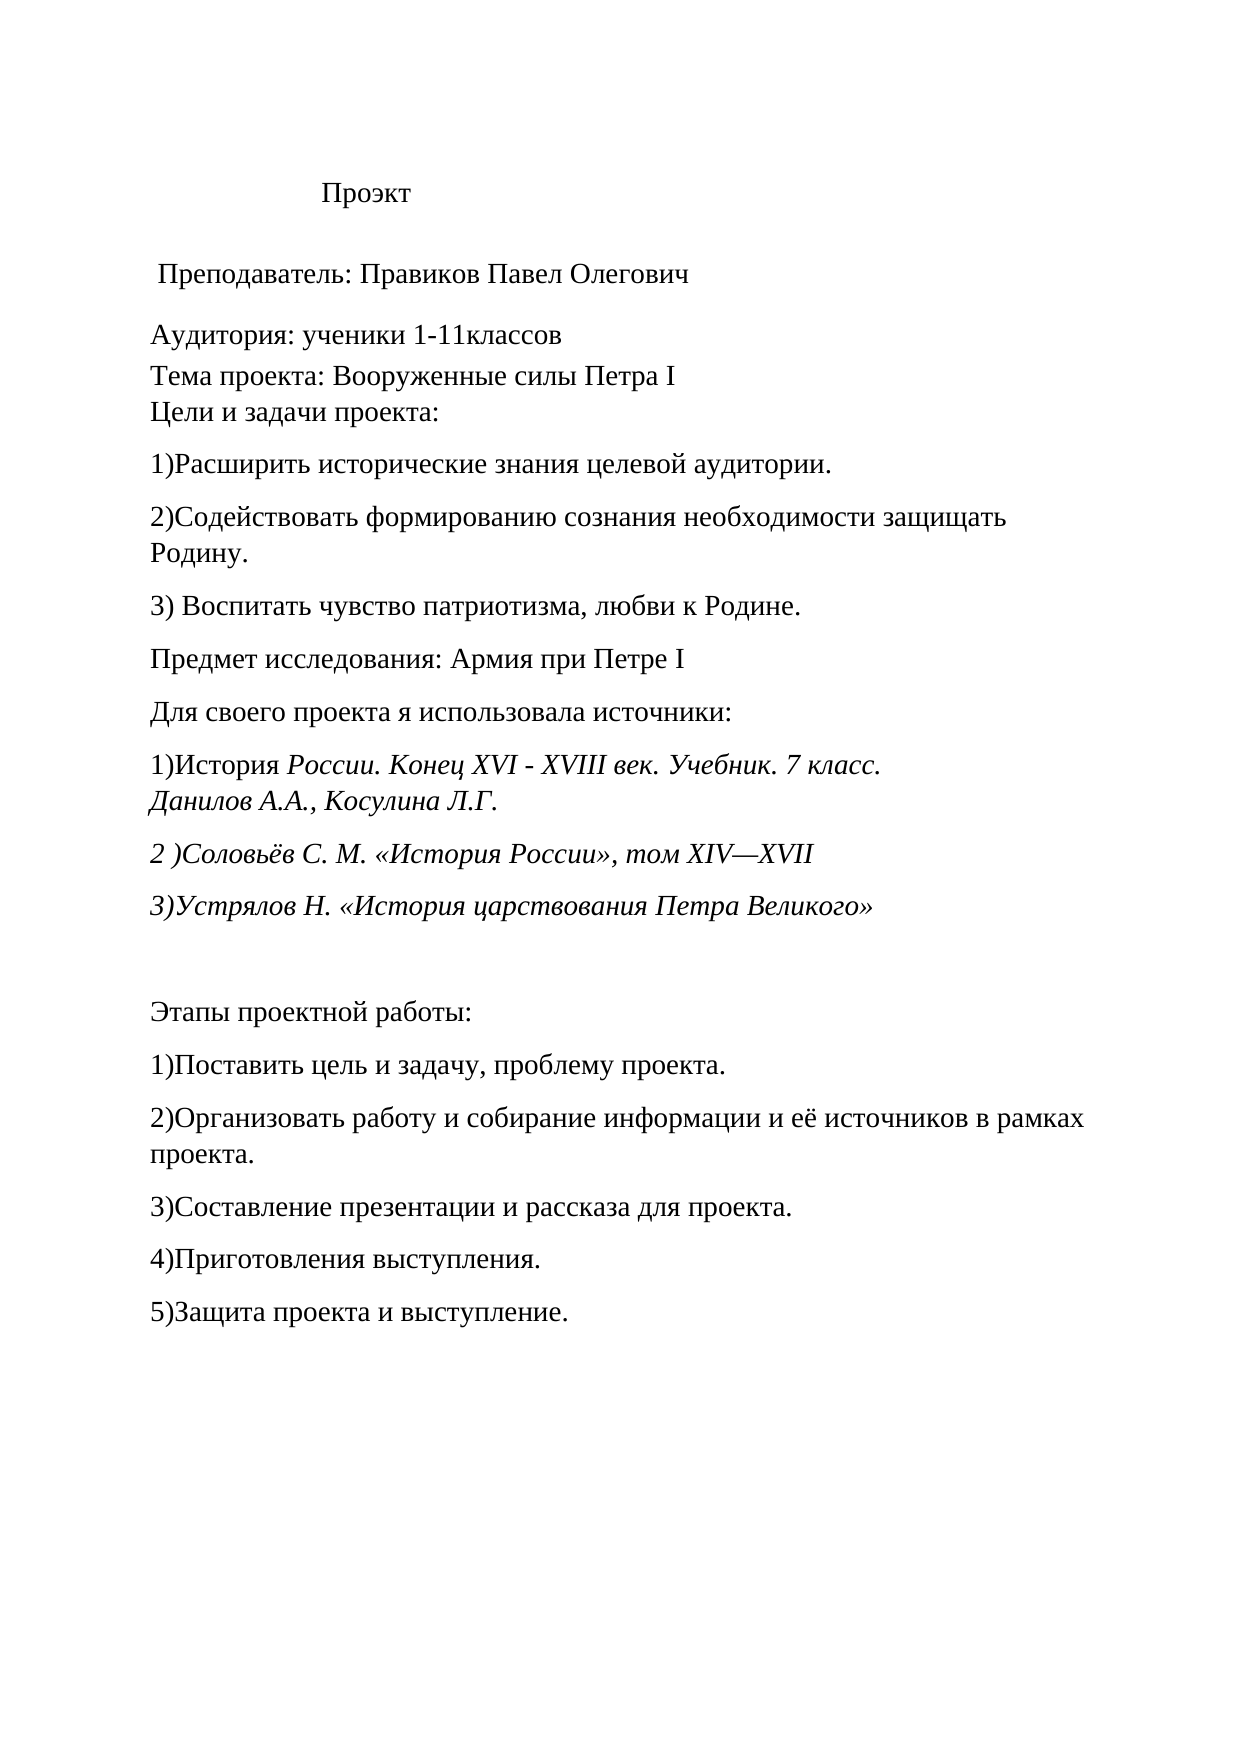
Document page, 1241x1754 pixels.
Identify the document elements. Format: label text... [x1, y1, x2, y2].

text Предмет исследования: Армия при Петре I [150, 641, 1090, 675]
text 1)Поставить цель и задачу, проблему проекта. [150, 1047, 1090, 1081]
text 1)История России. Конец XVI - XVIII век. Учебник. 7 класс. Данилов А.А., Косулина Л.Г. [150, 747, 1090, 816]
text 1)Расширить исторические знания целевой аудитории. [150, 447, 1090, 480]
subtitle Тема проекта: Вооруженные силы Петра I [150, 358, 1090, 391]
subtitle Проэкт [150, 175, 1090, 208]
text 4)Приготовления выступления. [150, 1242, 1090, 1275]
text Цели и задачи проекта: [150, 394, 1090, 427]
text 3)Устрялов Н. «История царствования Петра Великого» [150, 888, 1090, 922]
text 2)Содействовать формированию сознания необходимости защищать Родину. [150, 499, 1090, 569]
text 3)Составление презентации и рассказа для проекта. [150, 1189, 1090, 1222]
text 5)Защита проекта и выступление. [150, 1294, 1090, 1328]
text Этапы проектной работы: [150, 994, 1090, 1028]
subtitle Преподаватель: Правиков Павел Олегович [150, 256, 1090, 290]
text Для своего проекта я использовала источники: [150, 694, 1090, 727]
text 2 )Соловьёв С. М. «История России», том XIV—XVII [150, 836, 1090, 869]
text 3) Воспитать чувство патриотизма, любви к Родине. [150, 588, 1090, 622]
subtitle Аудитория: ученики 1-11классов [150, 317, 1090, 351]
text 2)Организовать работу и собирание информации и её источников в рамках проекта. [150, 1100, 1090, 1169]
